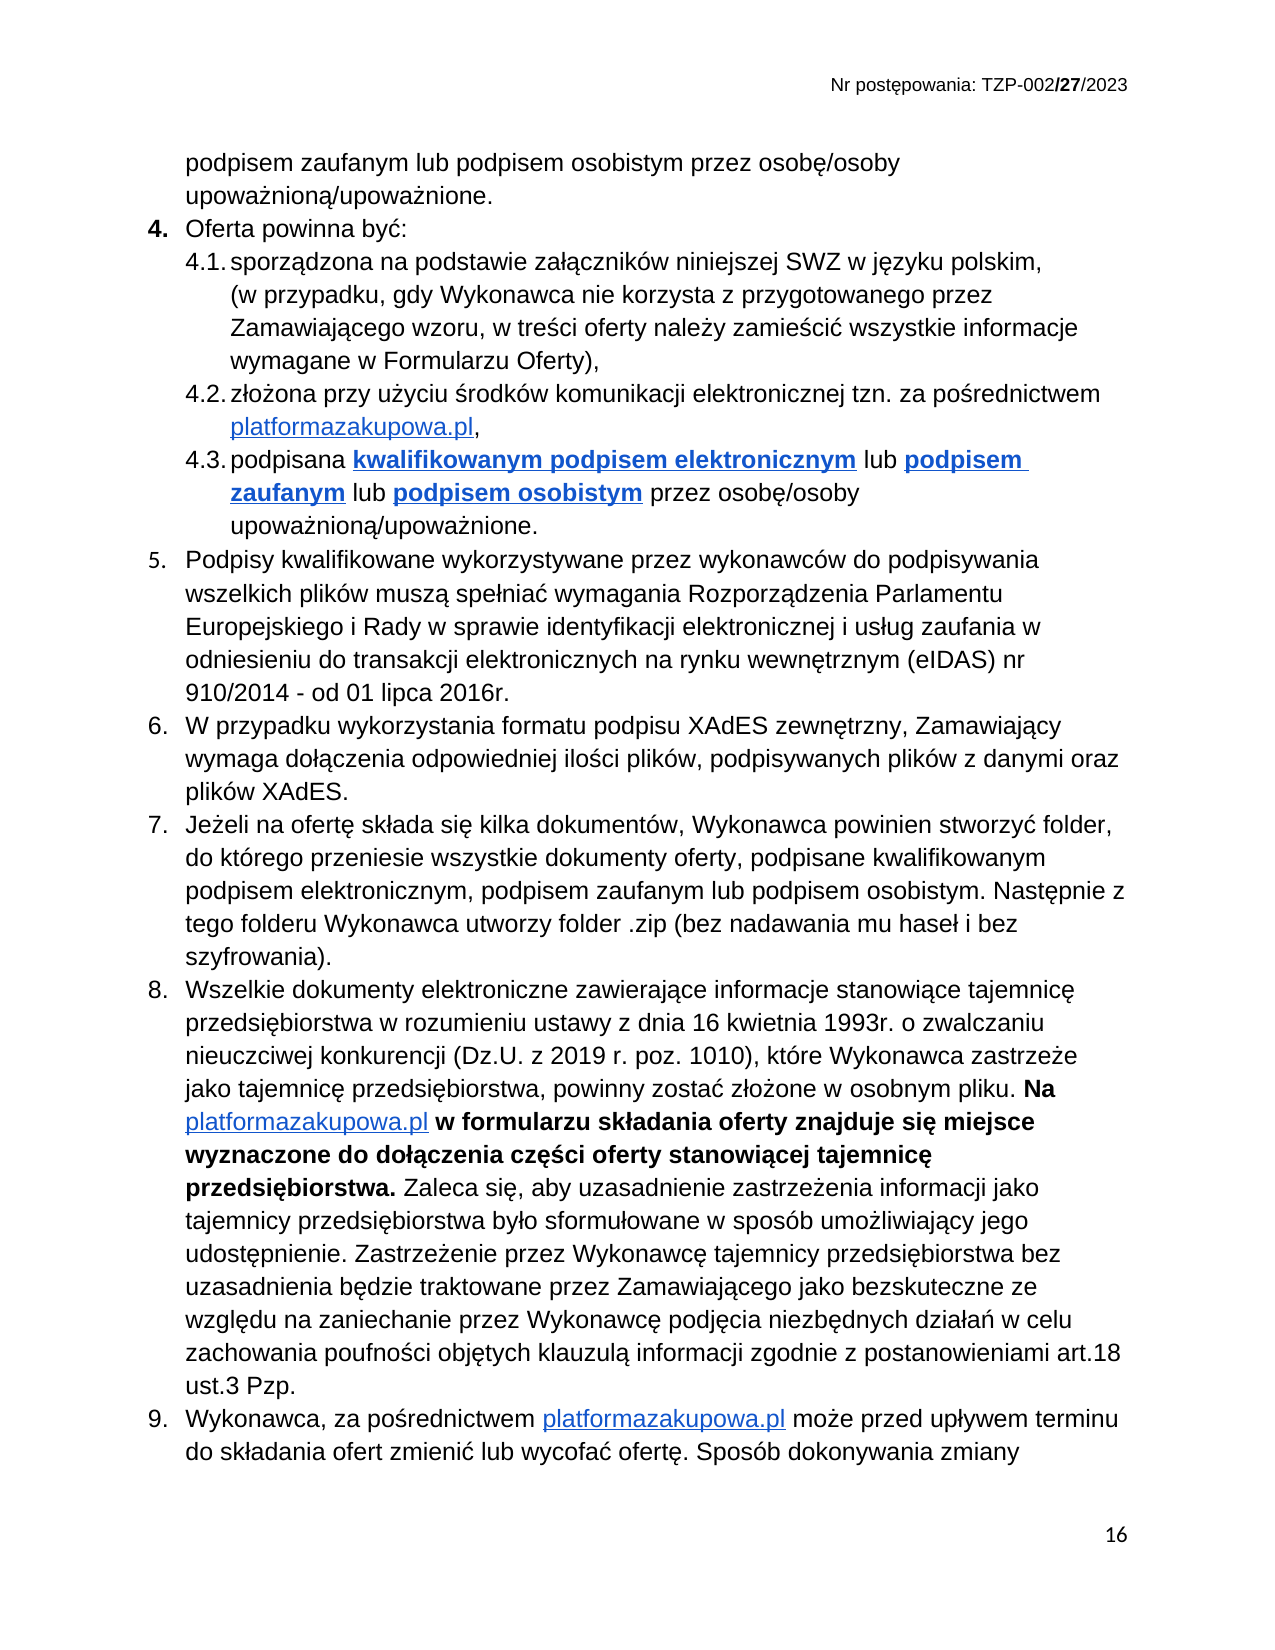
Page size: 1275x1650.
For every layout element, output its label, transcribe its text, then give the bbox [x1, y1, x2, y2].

list złożona przy użyciu środków komunikacji elektronicznej tzn. za pośrednictwem platformazakupowa.pl, [185, 379, 1127, 441]
list podpisana kwalifikowanym podpisem elektronicznym lub podpisem zaufanym lub podpisem osobistym przez osobę/osoby upoważnioną/upoważnione. [185, 445, 1127, 539]
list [148, 148, 1127, 209]
list sporządzona na podstawie załączników niniejszej SWZ w języku polskim, (w przypadku, gdy Wykonawca nie korzysta z przygotowanego przez Zamawiającego wzoru, w treści oferty należy zamieścić wszystkie informacje wymagane w Formularzu Oferty), [185, 247, 1127, 374]
list W przypadku wykorzystania formatu podpisu XAdES zewnętrzny, Zamawiający wymaga dołączenia odpowiedniej ilości plików, podpisywanych plików z danymi oraz plików XAdES. [148, 711, 1127, 806]
list Podpisy kwalifikowane wykorzystywane przez wykonawców do podpisywania wszelkich plików muszą spełniać wymagania Rozporządzenia Parlamentu Europejskiego i Rady w sprawie identyfikacji elektronicznej i usług zaufania w odniesieniu do transakcji elektronicznych na rynku wewnętrznym (eIDAS) nr 910/2014 - od 01 lipca 2016r. [148, 544, 1127, 706]
list Jeżeli na ofertę składa się kilka dokumentów, Wykonawca powinien stworzyć folder, do którego przeniesie wszystkie dokumenty oferty, podpisane kwalifikowanym podpisem elektronicznym, podpisem zaufanym lub podpisem osobistym. Następnie z tego folderu Wykonawca utworzy folder .zip (bez nadawania mu haseł i bez szyfrowania). [148, 810, 1127, 971]
list Wszelkie dokumenty elektroniczne zawierające informacje stanowiące tajemnicę przedsiębiorstwa w rozumieniu ustawy z dnia 16 kwietnia 1993r. o zwalczaniu nieuczciwej konkurencji (Dz.U. z 2019 r. poz. 1010), które Wykonawca zastrzeże jako tajemnicę przedsiębiorstwa, powinny zostać złożone w osobnym pliku. Na platformazakupowa.pl w formularzu składania oferty znajduje się miejsce wyznaczone do dołączenia części oferty stanowiącej tajemnicę przedsiębiorstwa. Zaleca się, aby uzasadnienie zastrzeżenia informacji jako tajemnicy przedsiębiorstwa było sformułowane w sposób umożliwiający jego udostępnienie. Zastrzeżenie przez Wykonawcę tajemnicy przedsiębiorstwa bez uzasadnienia będzie traktowane przez Zamawiającego jako bezskuteczne ze względu na zaniechanie przez Wykonawcę podjęcia niezbędnych działań w celu zachowania poufności objętych klauzulą informacji zgodnie z postanowieniami art.18 ust.3 Pzp. [148, 975, 1127, 1400]
list Oferta powinna być: [148, 214, 1127, 242]
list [148, 1404, 1127, 1466]
